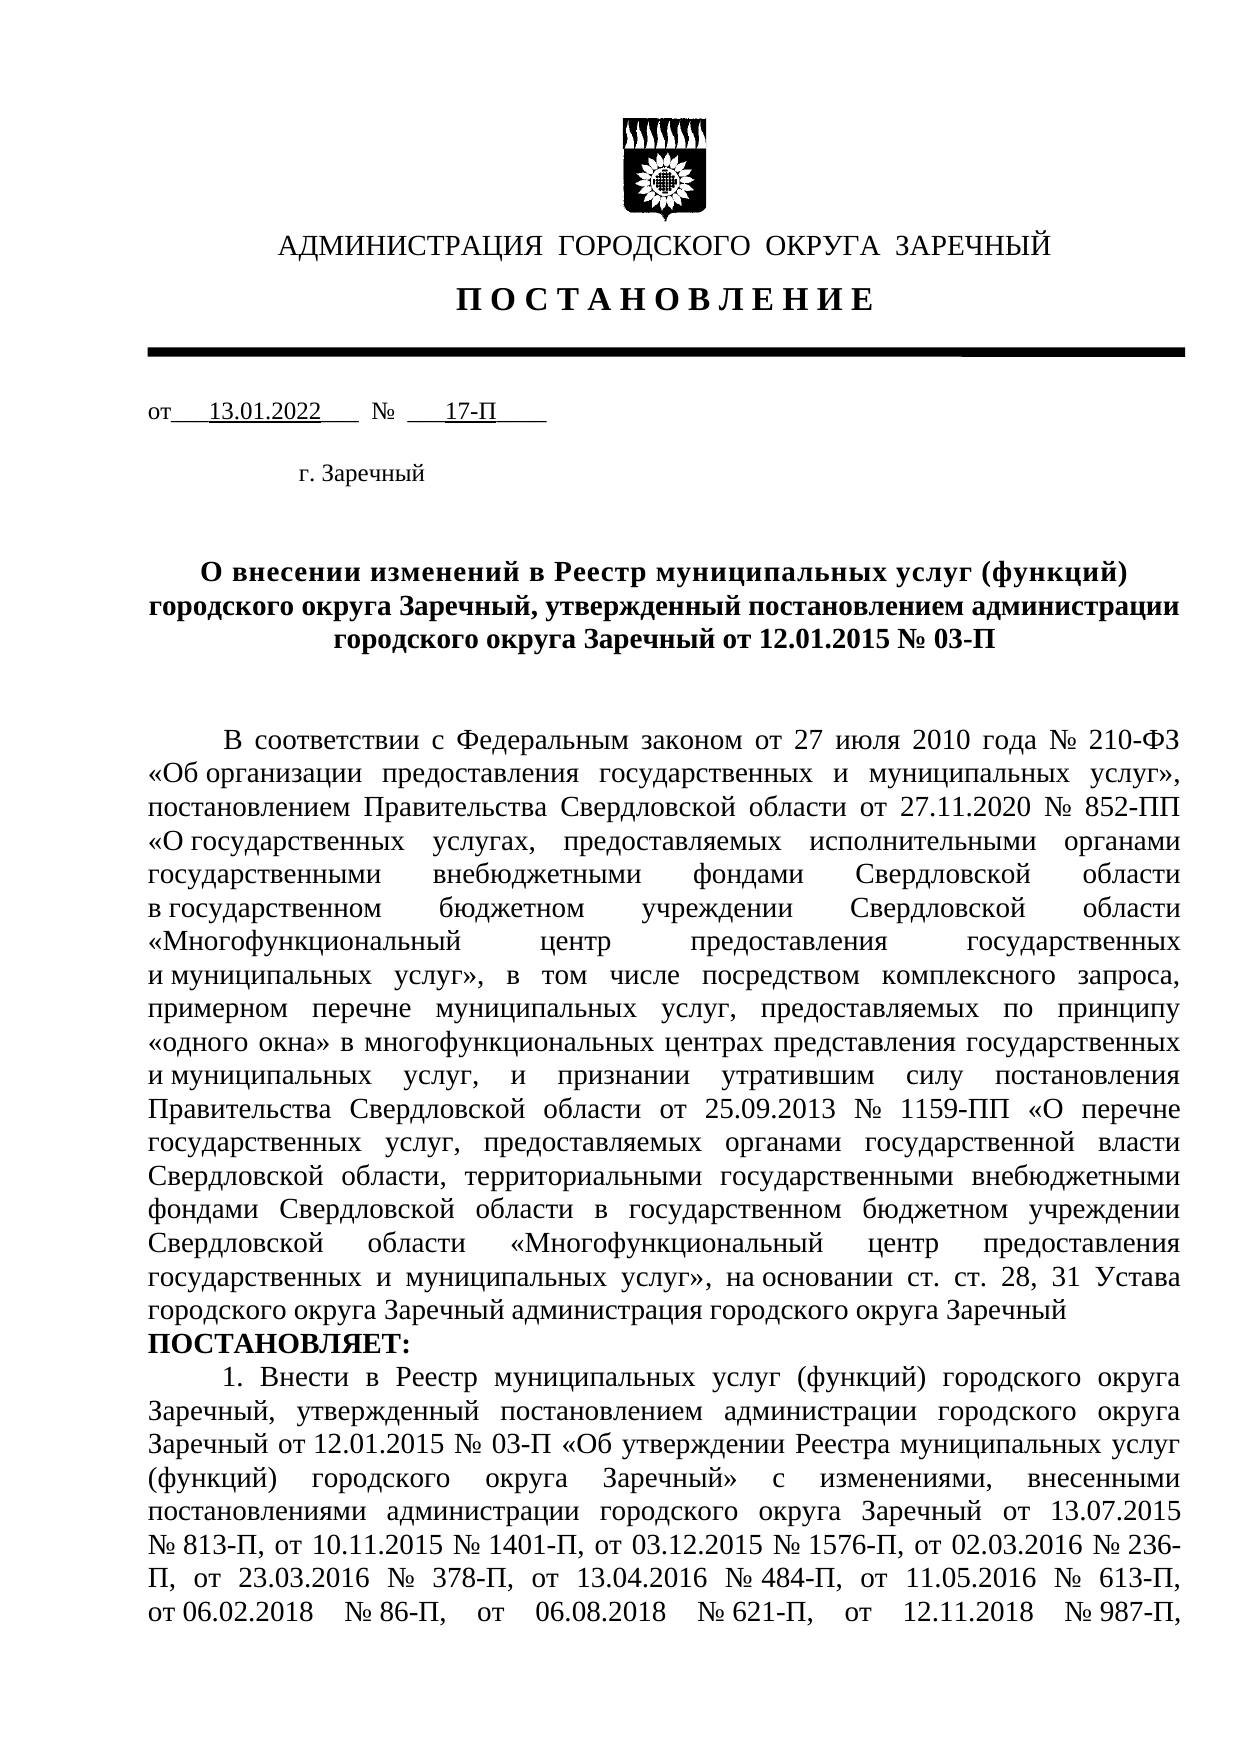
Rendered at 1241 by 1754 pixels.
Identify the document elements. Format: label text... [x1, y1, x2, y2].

text от___13.01.2022___ № ___17-П____ [148, 396, 1181, 425]
text г. Заречный [148, 458, 576, 487]
text ПОСТАНОВЛЯЕТ: [148, 1326, 1181, 1359]
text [148, 1359, 1181, 1628]
text О внесении изменений в Реестр муниципальных услуг (функций) городского округа Заречный, утвержденный постановлением администрации городского округа Заречный от 12.01.2015 № 03-П [148, 554, 1181, 655]
text В соответствии с Федеральным законом от 27 июля 2010 года № 210-ФЗ «Об организации предоставления государственных и муниципальных услуг», постановлением Правительства Свердловской области от 27.11.2020 № 852-ПП «О государственных услугах, предоставляемых исполнительными органами государственными внебюджетными фондами Свердловской области в государственном бюджетном учреждении Свердловской области «Многофункциональный центр предоставления государственных и муниципальных услуг», в том числе посредством комплексного запроса, примерном перечне муниципальных услуг, предоставляемых по принципу «одного окна» в многофункциональных центрах представления государственных и муниципальных услуг, и признании утратившим силу постановления Правительства Свердловской области от 25.09.2013 № 1159-ПП «О перечне государственных услуг, предоставляемых органами государственной власти Свердловской области, территориальными государственными внебюджетными фондами Свердловской области в государственном бюджетном учреждении Свердловской области «Многофункциональный центр предоставления государственных и муниципальных услуг», на основании ст. ст. 28, 31 Устава городского округа Заречный администрация городского округа Заречный [148, 722, 1181, 1326]
text п о с т а н о в л е н и е [148, 279, 1181, 317]
text администрация Городского округа Заречный [148, 228, 1181, 262]
